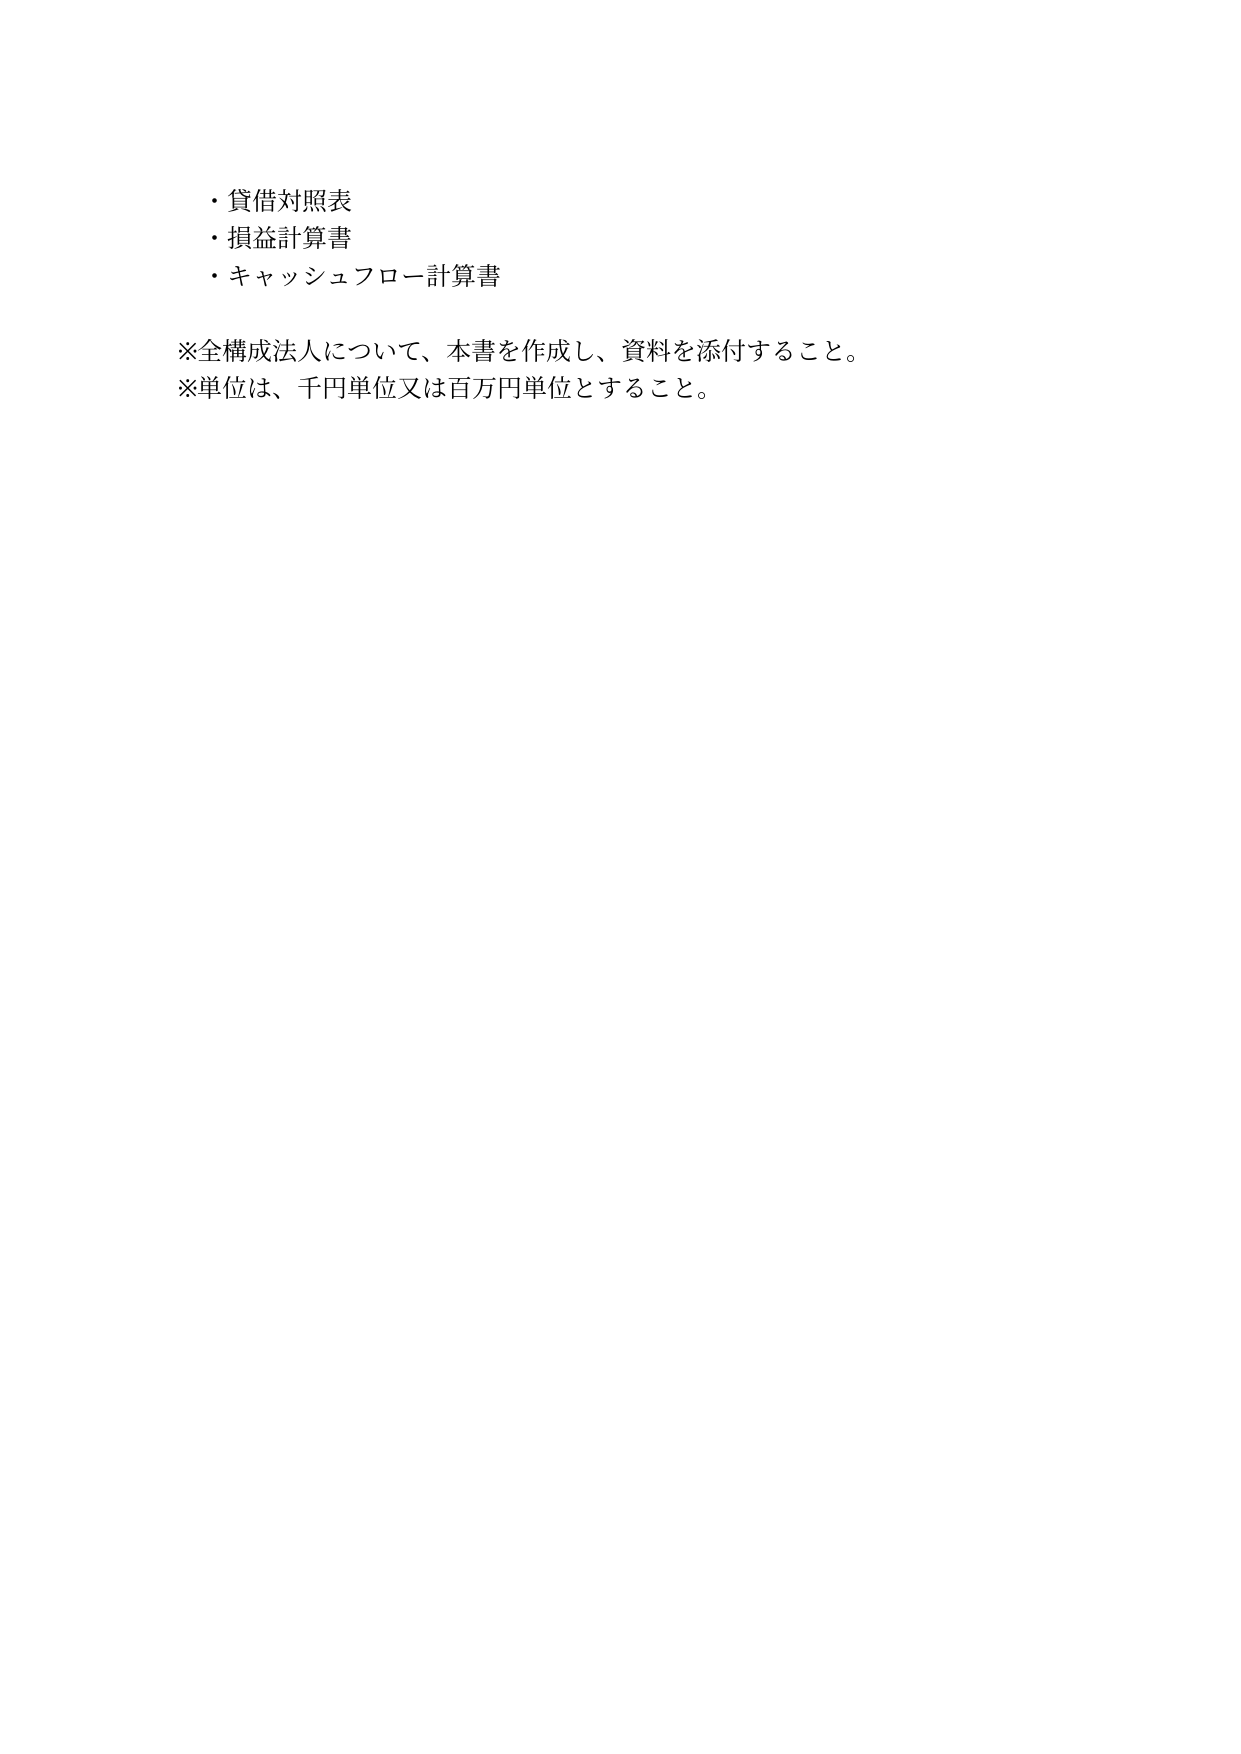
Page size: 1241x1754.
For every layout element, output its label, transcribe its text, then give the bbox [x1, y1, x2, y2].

text ・キャッシュフロー計算書 [177, 256, 1122, 293]
text ※単位は、千円単位又は百万円単位とすること。 [177, 368, 1122, 406]
text ・貸借対照表 [177, 181, 1122, 218]
text ※全構成法人について、本書を作成し、資料を添付すること。 [177, 331, 1122, 368]
text ・損益計算書 [177, 218, 1122, 256]
